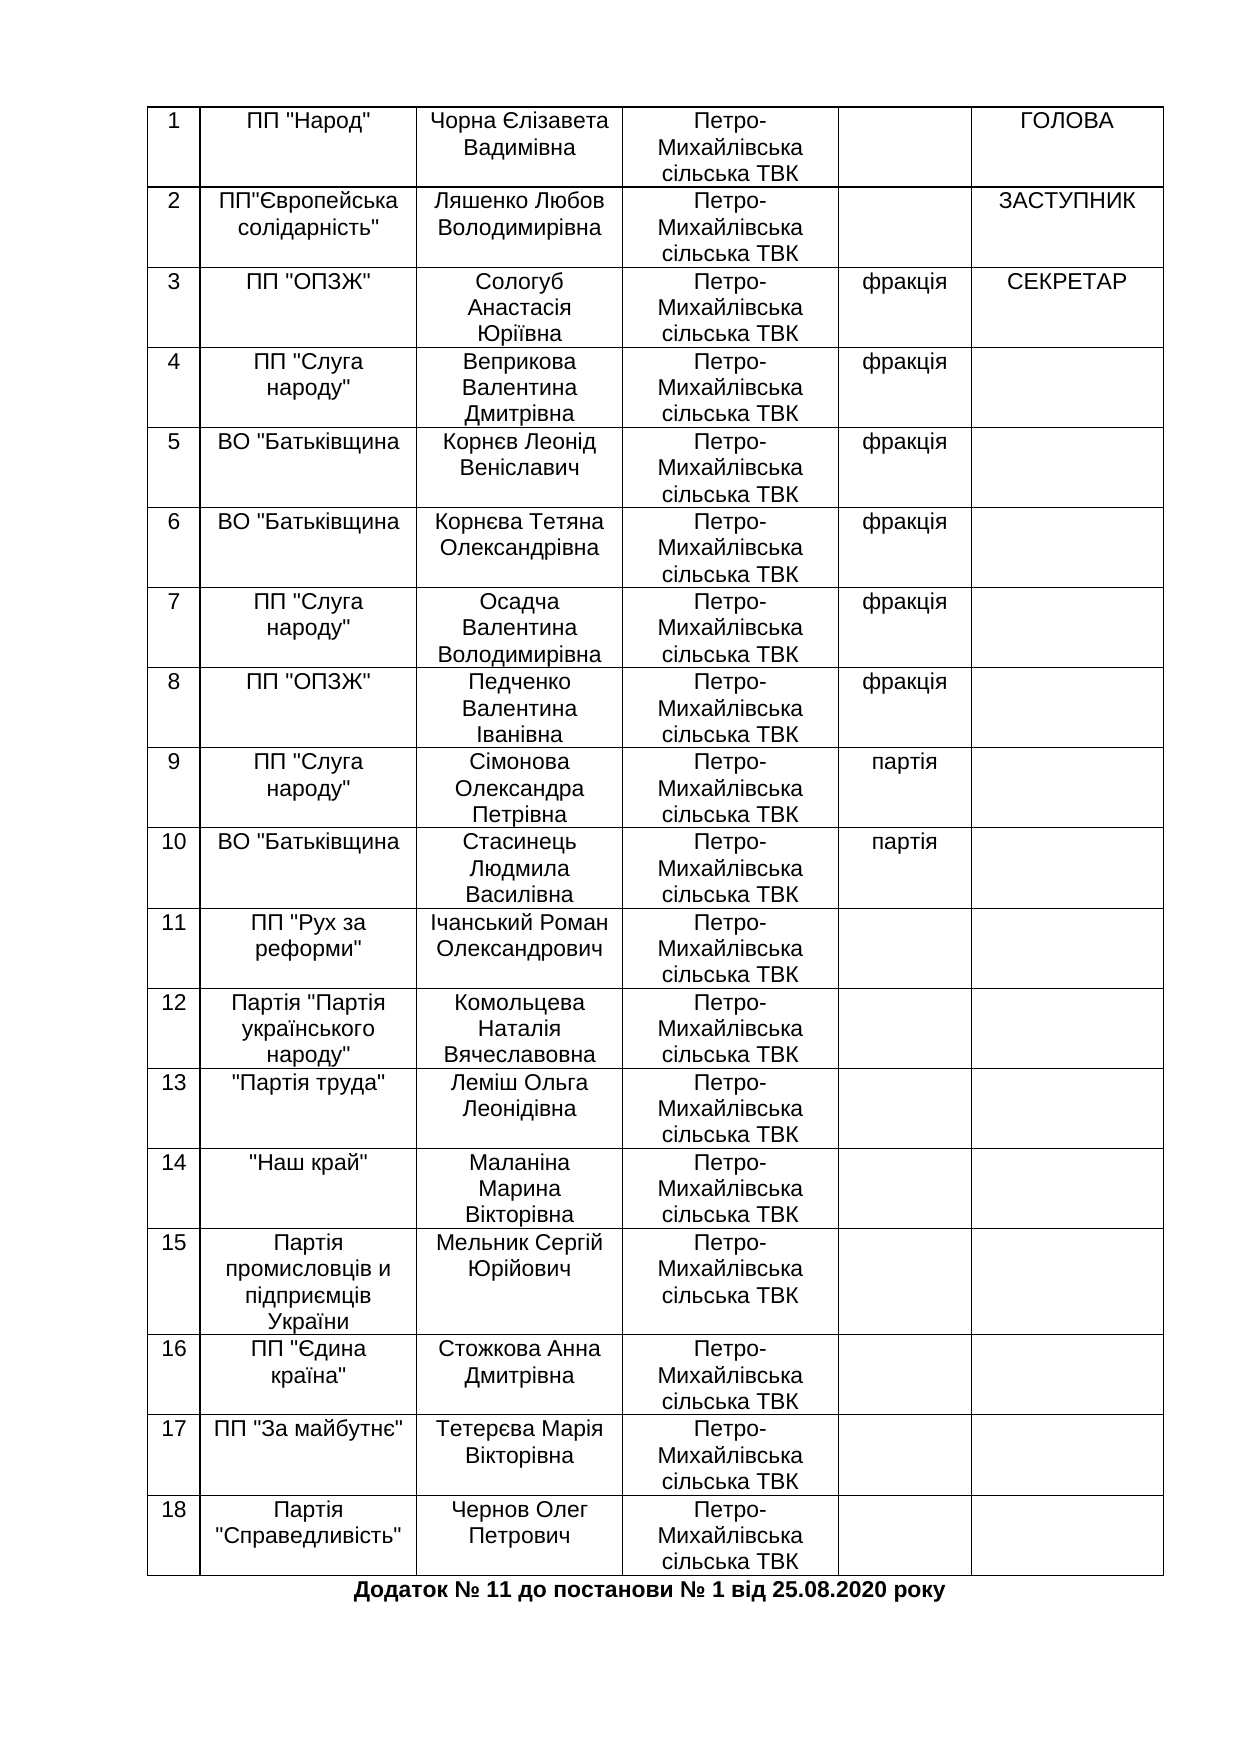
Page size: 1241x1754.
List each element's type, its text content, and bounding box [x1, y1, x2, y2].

table_cell [839, 1415, 971, 1494]
table_header [839, 108, 971, 186]
table_cell 10 [148, 828, 199, 907]
table_cell Маланіна Марина Вікторівна [417, 1149, 622, 1228]
table_cell [972, 748, 1163, 827]
table_cell 4 [148, 348, 199, 427]
table_cell 5 [148, 428, 199, 507]
table_cell Корнєва Тетяна Олександрівна [417, 508, 622, 587]
table_cell Петро-Михайлівська сільська ТВК [623, 748, 838, 827]
table_header 1 [148, 108, 199, 186]
table_cell Тетерєва Марія Вікторівна [417, 1415, 622, 1494]
table_cell 7 [148, 588, 199, 667]
table_cell 2 [148, 188, 199, 267]
table_cell Мельник Сергій Юрійович [417, 1229, 622, 1334]
table_cell ПП "За майбутнє" [201, 1415, 416, 1494]
table_cell фракція [839, 668, 971, 747]
table_cell ПП "Слуга народу" [201, 348, 416, 427]
table_cell [972, 1415, 1163, 1494]
table_cell [972, 909, 1163, 987]
table_cell фракція [839, 348, 971, 427]
table_cell [839, 1335, 971, 1414]
text Додаток № 11 до постанови № 1 від 25.08.2020 року [148, 1576, 1152, 1602]
table_cell [972, 668, 1163, 747]
table_cell Ічанський Роман Олександрович [417, 909, 622, 987]
table_cell Корнєв Леонід Веніславич [417, 428, 622, 507]
table_cell ПП "ОПЗЖ" [201, 668, 416, 747]
table_cell СЕКРЕТАР [972, 268, 1163, 347]
table_cell партія [839, 828, 971, 907]
table_cell Партія промисловців и підприємців України [201, 1229, 416, 1334]
table_cell [839, 989, 971, 1068]
table_cell 9 [148, 748, 199, 827]
table_cell Петро-Михайлівська сільська ТВК [623, 508, 838, 587]
table_cell Петро-Михайлівська сільська ТВК [623, 1415, 838, 1494]
table_cell [972, 428, 1163, 507]
table_cell Стожкова Анна Дмитрівна [417, 1335, 622, 1414]
table_cell [972, 1149, 1163, 1228]
table_cell Петро-Михайлівська сільська ТВК [623, 428, 838, 507]
table_header ГОЛОВА [972, 108, 1163, 186]
table_cell ПП"Європейська солідарність" [201, 188, 416, 267]
table_cell ПП "Єдина країна" [201, 1335, 416, 1414]
table_cell Петро-Михайлівська сільська ТВК [623, 989, 838, 1068]
table_cell Петро-Михайлівська сільська ТВК [623, 1069, 838, 1148]
table_cell Петро-Михайлівська сільська ТВК [623, 588, 838, 667]
table_cell [972, 1229, 1163, 1334]
table_cell [839, 909, 971, 987]
table_cell ПП "Рух за реформи" [201, 909, 416, 987]
table_cell 6 [148, 508, 199, 587]
table_cell Комольцева Наталія Вячеславовна [417, 989, 622, 1068]
table_cell Петро-Михайлівська сільська ТВК [623, 348, 838, 427]
table_cell 16 [148, 1335, 199, 1414]
table_cell Петро-Михайлівська сільська ТВК [623, 1335, 838, 1414]
table_cell [972, 1069, 1163, 1148]
table_cell фракція [839, 268, 971, 347]
table_cell Партія "Партія українського народу" [201, 989, 416, 1068]
table_cell Веприкова Валентина Дмитрівна [417, 348, 622, 427]
table_cell ПП "ОПЗЖ" [201, 268, 416, 347]
table_cell фракція [839, 428, 971, 507]
table_cell [839, 1229, 971, 1334]
table_header ПП "Народ" [201, 108, 416, 186]
table_cell Стасинець Людмила Василівна [417, 828, 622, 907]
table_cell [839, 1069, 971, 1148]
table_cell Сологуб Анастасія Юріївна [417, 268, 622, 347]
table_cell Петро-Михайлівська сільська ТВК [623, 668, 838, 747]
table_cell фракція [839, 588, 971, 667]
table_cell ПП "Слуга народу" [201, 748, 416, 827]
table_cell Ляшенко Любов Володимирівна [417, 188, 622, 267]
table_cell ЗАСТУПНИК [972, 188, 1163, 267]
table_cell ВО "Батьківщина [201, 508, 416, 587]
table_cell Осадча Валентина Володимирівна [417, 588, 622, 667]
table_cell Леміш Ольга Леонідівна [417, 1069, 622, 1148]
table_cell 17 [148, 1415, 199, 1494]
table_cell ВО "Батьківщина [201, 828, 416, 907]
table_cell [839, 1149, 971, 1228]
table_cell "Партія труда" [201, 1069, 416, 1148]
table_header Петро-Михайлівська сільська ТВК [623, 108, 838, 186]
table_cell 15 [148, 1229, 199, 1334]
table_cell 18 [148, 1496, 199, 1574]
table_header Чорна Єлізавета Вадимівна [417, 108, 622, 186]
table_cell 13 [148, 1069, 199, 1148]
table_cell 8 [148, 668, 199, 747]
table_cell 14 [148, 1149, 199, 1228]
table_cell Петро-Михайлівська сільська ТВК [623, 268, 838, 347]
table_cell [972, 348, 1163, 427]
table_cell ВО "Батьківщина [201, 428, 416, 507]
table_cell [972, 588, 1163, 667]
table_cell 3 [148, 268, 199, 347]
table_cell Петро-Михайлівська сільська ТВК [623, 828, 838, 907]
table_cell [972, 1496, 1163, 1574]
table_cell партія [839, 748, 971, 827]
table_cell [972, 1335, 1163, 1414]
table_cell Партія "Справедливість" [201, 1496, 416, 1574]
table_cell [972, 989, 1163, 1068]
table_cell Педченко Валентина Іванівна [417, 668, 622, 747]
table_cell Петро-Михайлівська сільська ТВК [623, 1496, 838, 1574]
table_cell Петро-Михайлівська сільська ТВК [623, 909, 838, 987]
table_cell 11 [148, 909, 199, 987]
table_cell ПП "Слуга народу" [201, 588, 416, 667]
table_cell "Наш край" [201, 1149, 416, 1228]
table_cell Петро-Михайлівська сільська ТВК [623, 1229, 838, 1334]
table_cell Петро-Михайлівська сільська ТВК [623, 188, 838, 267]
table_cell Петро-Михайлівська сільська ТВК [623, 1149, 838, 1228]
table_cell [839, 188, 971, 267]
table_cell [972, 828, 1163, 907]
table_cell Чернов Олег Петрович [417, 1496, 622, 1574]
table_cell фракція [839, 508, 971, 587]
table_cell Сімонова Олександра Петрівна [417, 748, 622, 827]
table_cell [972, 508, 1163, 587]
table_cell [839, 1496, 971, 1574]
table_cell 12 [148, 989, 199, 1068]
